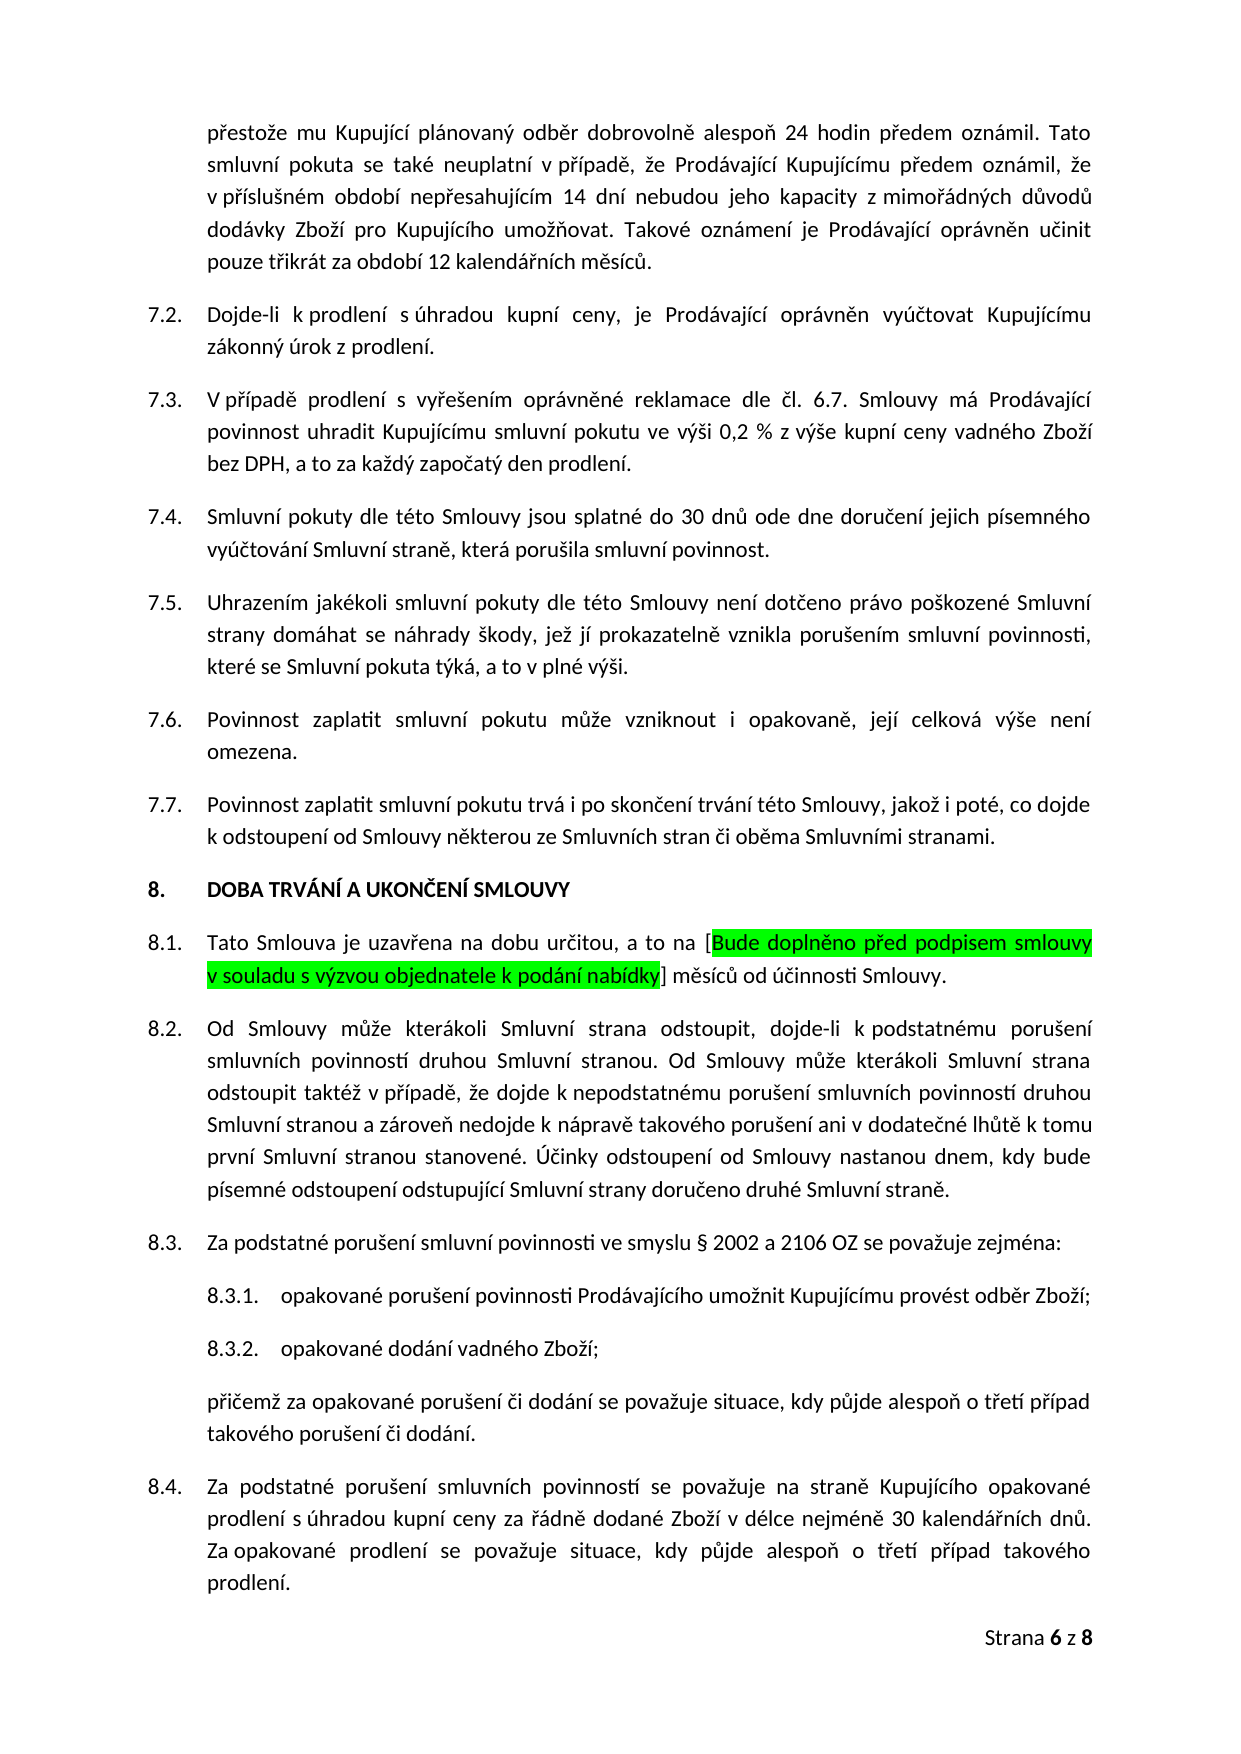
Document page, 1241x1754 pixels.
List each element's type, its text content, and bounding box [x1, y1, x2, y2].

list Uhrazením jakékoli smluvní pokuty dle této Smlouvy není dotčeno právo poškozené Smluvní strany domáhat se náhrady škody, jež jí prokazatelně vznikla porušením smluvní povinnosti, které se Smluvní pokuta týká, a to v plné výši. [148, 588, 1092, 680]
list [148, 118, 1092, 275]
list Za podstatné porušení smluvních povinností se považuje na straně Kupujícího opakované prodlení s úhradou kupní ceny za řádně dodané Zboží v délce nejméně 30 kalendářních dnů. Za opakované prodlení se považuje situace, kdy půjde alespoň o třetí případ takového prodlení. [148, 1472, 1092, 1597]
text přičemž za opakované porušení či dodání se považuje situace, kdy půjde alespoň o třetí případ takového porušení či dodání. [207, 1387, 1092, 1447]
list DOBA TRVÁNÍ A UKONČENÍ SMLOUVY [148, 876, 1092, 903]
list opakované dodání vadného Zboží; [207, 1334, 1092, 1362]
list Za podstatné porušení smluvní povinnosti ve smyslu § 2002 a 2106 OZ se považuje zejména: [148, 1228, 1092, 1256]
list Povinnost zaplatit smluvní pokutu může vzniknout i opakovaně, její celková výše není omezena. [148, 705, 1092, 765]
list opakované porušení povinnosti Prodávajícího umožnit Kupujícímu provést odběr Zboží; [207, 1281, 1092, 1309]
list V případě prodlení s vyřešením oprávněné reklamace dle čl. 6.7. Smlouvy má Prodávající povinnost uhradit Kupujícímu smluvní pokutu ve výši 0,2 % z výše kupní ceny vadného Zboží bez DPH, a to za každý započatý den prodlení. [148, 385, 1092, 477]
list Tato Smlouva je uzavřena na dobu určitou, a to na [Bude doplněno před podpisem smlouvy v souladu s výzvou objednatele k podání nabídky] měsíců od účinnosti Smlouvy. [148, 928, 1092, 989]
list Povinnost zaplatit smluvní pokutu trvá i po skončení trvání této Smlouvy, jakož i poté, co dojde k odstoupení od Smlouvy některou ze Smluvních stran či oběma Smluvními stranami. [148, 790, 1092, 851]
list Dojde-li k prodlení s úhradou kupní ceny, je Prodávající oprávněn vyúčtovat Kupujícímu zákonný úrok z prodlení. [148, 300, 1092, 360]
list Od Smlouvy může kterákoli Smluvní strana odstoupit, dojde-li k podstatnému porušení smluvních povinností druhou Smluvní stranou. Od Smlouvy může kterákoli Smluvní strana odstoupit taktéž v případě, že dojde k nepodstatnému porušení smluvních povinností druhou Smluvní stranou a zároveň nedojde k nápravě takového porušení ani v dodatečné lhůtě k tomu první Smluvní stranou stanovené. Účinky odstoupení od Smlouvy nastanou dnem, kdy bude písemné odstoupení odstupující Smluvní strany doručeno druhé Smluvní straně. [148, 1014, 1092, 1203]
list Smluvní pokuty dle této Smlouvy jsou splatné do 30 dnů ode dne doručení jejich písemného vyúčtování Smluvní straně, která porušila smluvní povinnost. [148, 502, 1092, 563]
